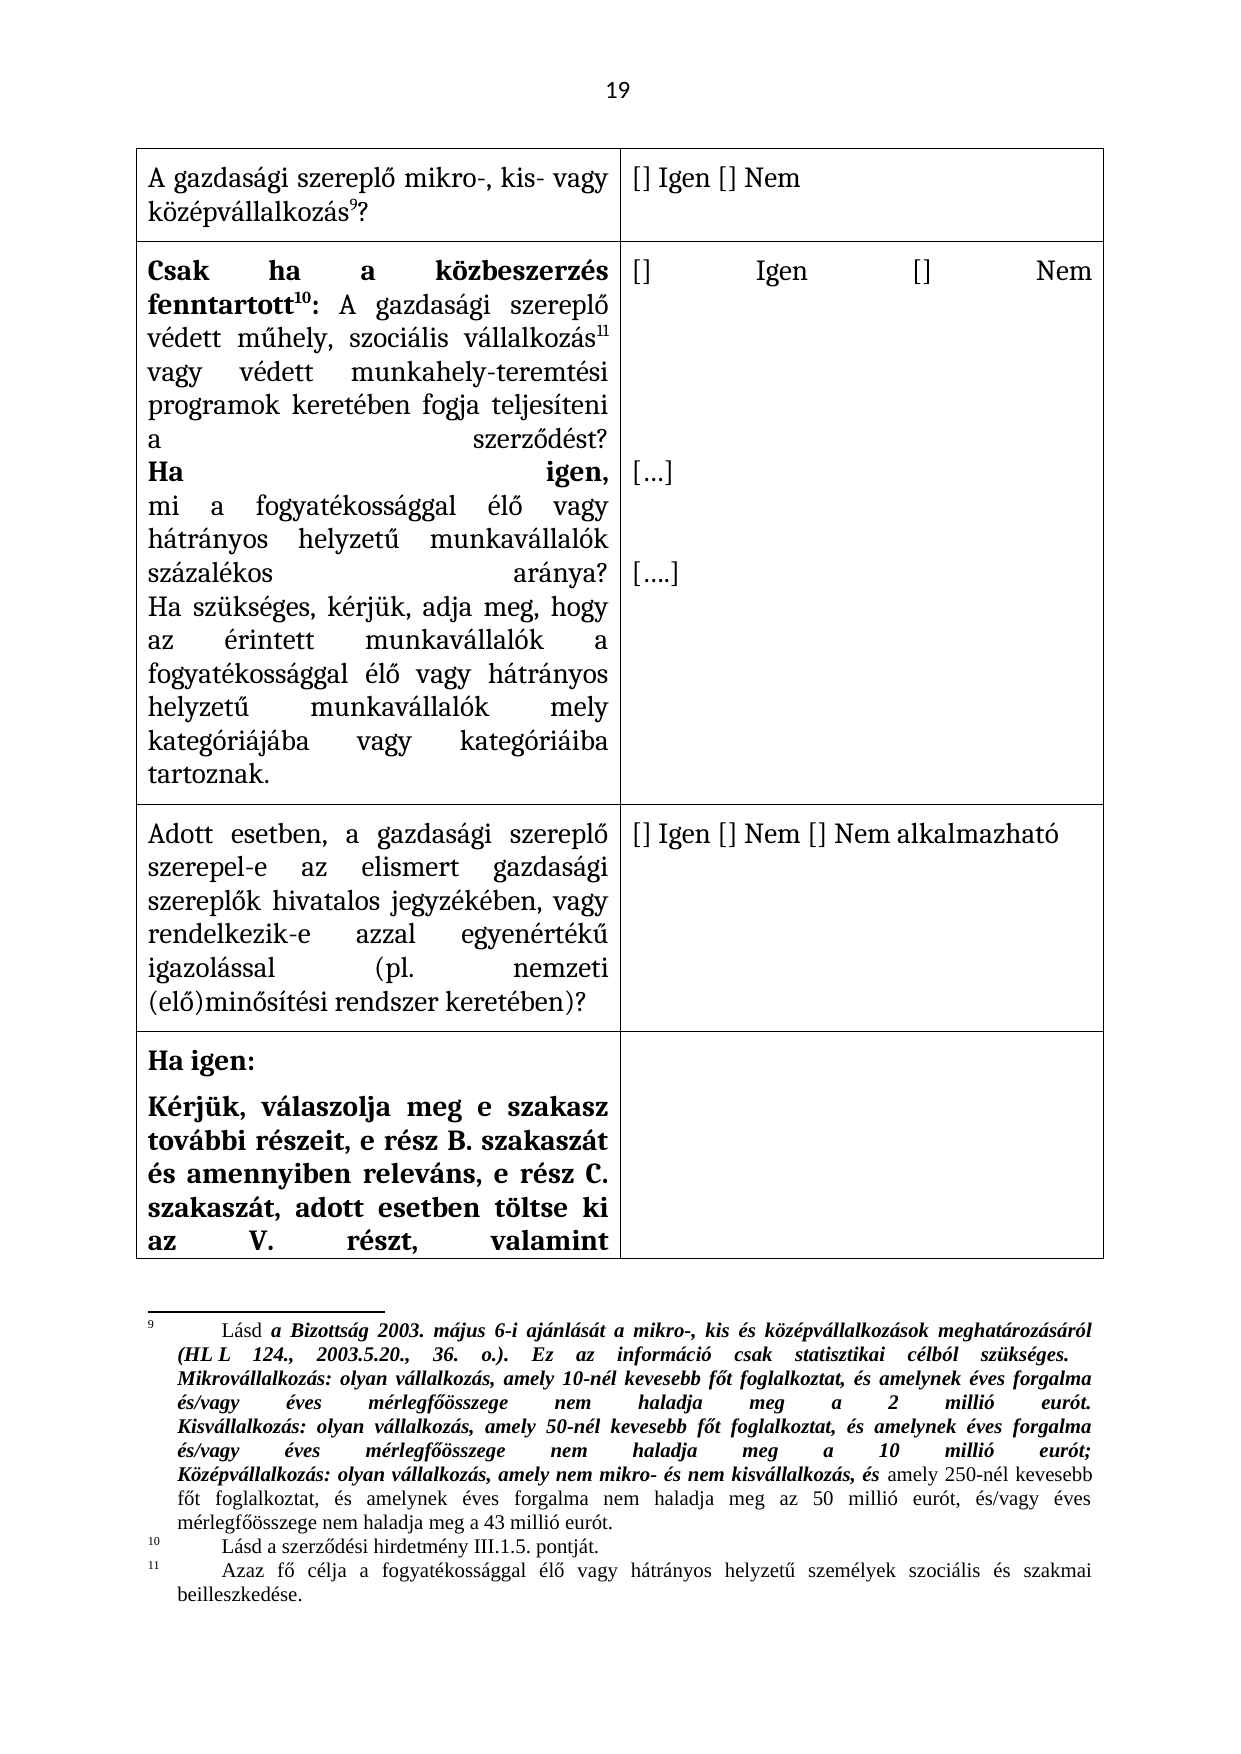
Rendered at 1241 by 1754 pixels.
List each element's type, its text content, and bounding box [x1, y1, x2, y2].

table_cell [621, 1032, 1103, 1258]
table_cell Adott esetben, a gazdasági szereplő szerepel-e az elismert gazdasági szereplők hivatalos jegyzékében, vagy rendelkezik-e azzal egyenértékű igazolással (pl. nemzeti (elő)minősítési rendszer keretében)? [137, 805, 620, 1031]
table_cell [] Igen [] Nem [621, 149, 1103, 241]
table_cell [] Igen [] Nem […] [….] [621, 242, 1103, 803]
table_cell Csak ha a közbeszerzés fenntartott: A gazdasági szereplő védett műhely, szociális vállalkozás vagy védett munkahely-teremtési programok keretében fogja teljesíteni a szerződést? Ha igen, mi a fogyatékossággal élő vagy hátrányos helyzetű munkavállalók százalékos aránya? Ha szükséges, kérjük, adja meg, hogy az érintett munkavállalók a fogyatékossággal élő vagy hátrányos helyzetű munkavállalók mely kategóriájába vagy kategóriáiba tartoznak. [137, 242, 620, 803]
table_cell A gazdasági szereplő mikro-, kis- vagy középvállalkozás? [137, 149, 620, 241]
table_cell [137, 1032, 620, 1258]
table_cell [] Igen [] Nem [] Nem alkalmazható [621, 805, 1103, 1031]
